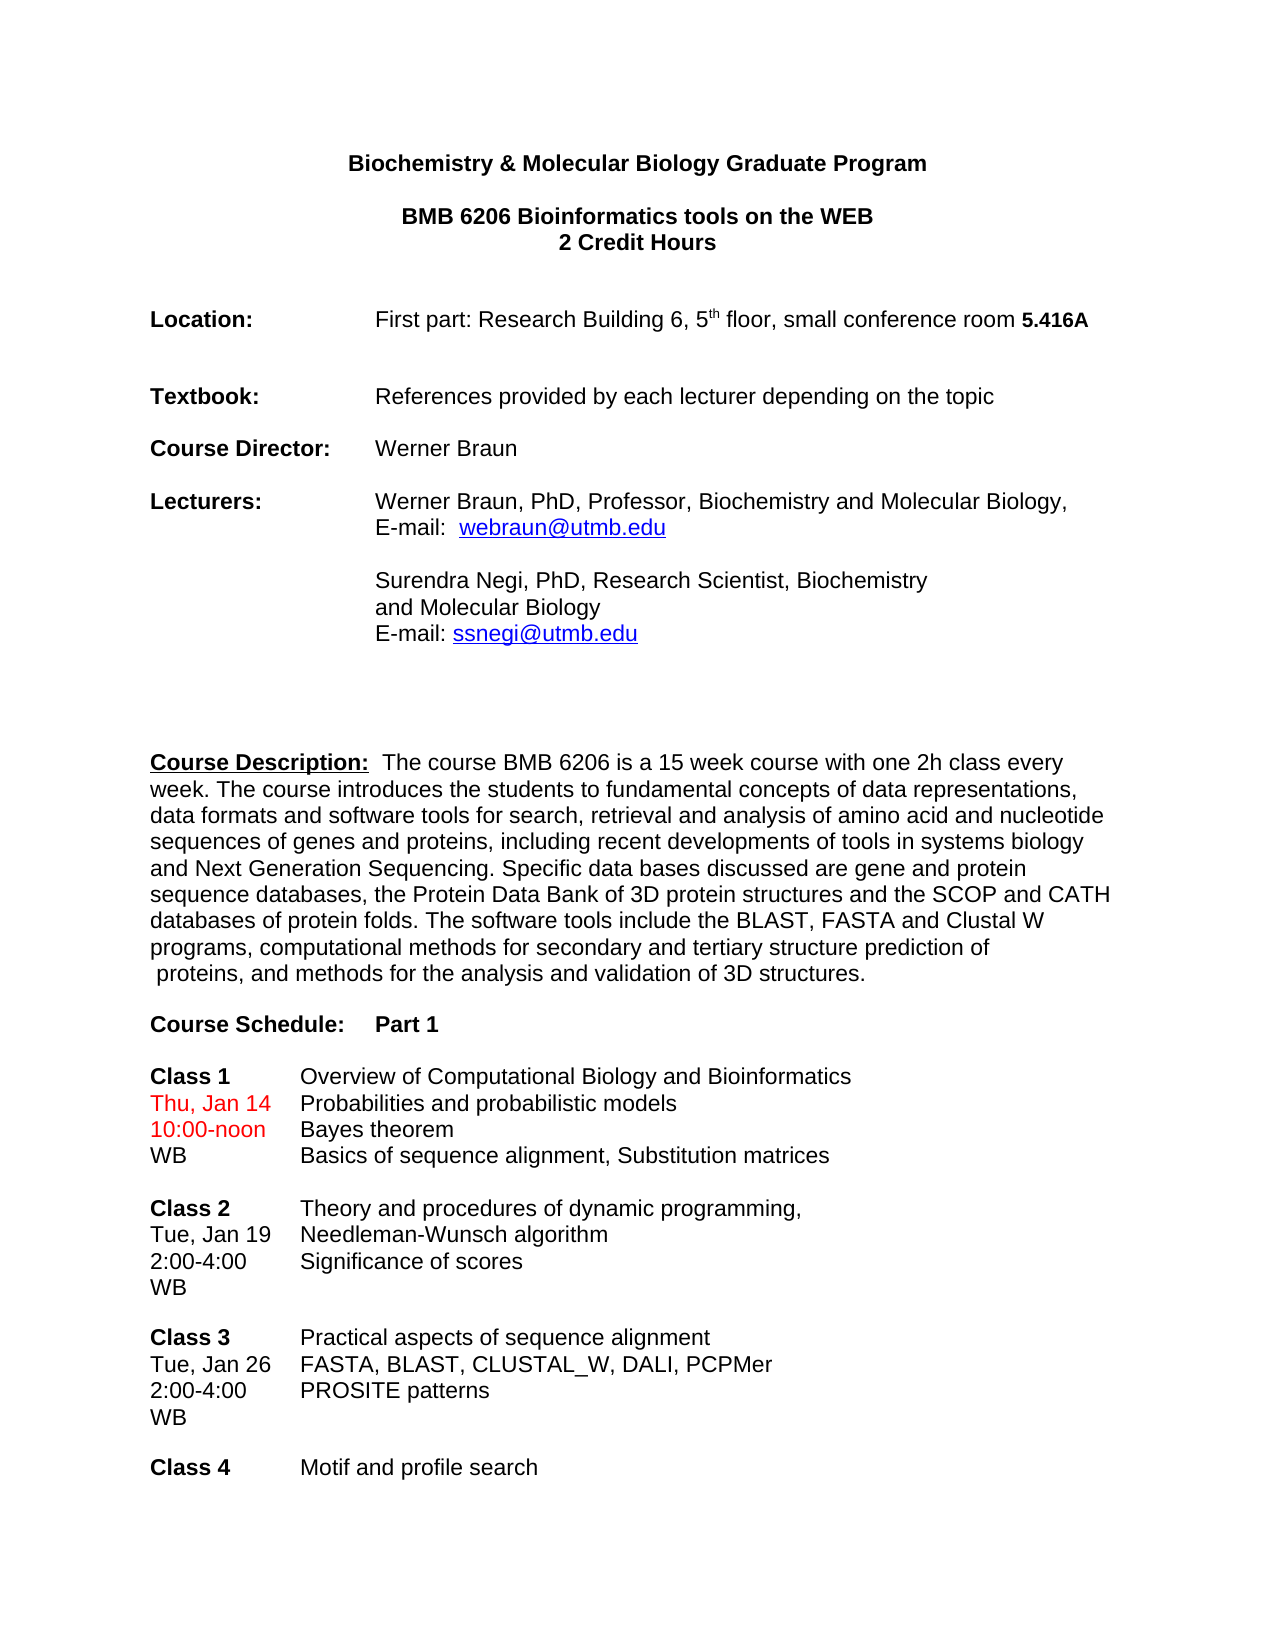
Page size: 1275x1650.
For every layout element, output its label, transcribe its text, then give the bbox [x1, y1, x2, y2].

text Class 1 Overview of Computational Biology and Bioinformatics [150, 1063, 1125, 1089]
subtitle BMB 6206 Bioinformatics tools on the WEB [150, 203, 1125, 229]
text WB [150, 1403, 1125, 1430]
text Lecturers: , PhD, Professor, Biochemistry and Molecular Biology, [150, 488, 1125, 514]
subtitle Biochemistry & Molecular Biology Graduate Program [150, 150, 1125, 176]
text proteins, and methods for the analysis and validation of 3D structures. [150, 960, 1125, 986]
text Class 4 Motif and profile search [150, 1454, 1125, 1480]
text Course Director: Werner Braun [150, 435, 1125, 462]
text Class 3 Practical aspects of sequence alignment [150, 1324, 1125, 1351]
text and Molecular Biology [225, 593, 1125, 620]
text Surendra Negi, PhD, Research Scientist, Biochemistry [225, 567, 1125, 593]
text 2:00-4:00 Significance of scores [150, 1248, 1125, 1274]
text Tue, Jan 19 Needleman-Wunsch algorithm [150, 1221, 1125, 1248]
text Course Description: The course BMB 6206 is a 15 week course with one 2h class every week. The course introduces the students to fundamental concepts of data representations, data formats and software tools for search, retrieval and analysis of amino acid and nucleotide sequences of genes and proteins, including recent developments of tools in systems biology and Next Generation Sequencing. Specific data bases discussed are gene and protein sequence databases, the Protein Data Bank of 3D protein structures and the SCOP and CATH databases of protein folds. The software tools include the BLAST, FASTA and Clustal W programs, computational methods for secondary and tertiary structure prediction of [150, 749, 1125, 960]
text WB [150, 1274, 1125, 1300]
text Course Schedule: Part 1 [150, 1011, 1125, 1037]
text Class 2 Theory and procedures of dynamic programming, [150, 1195, 1125, 1221]
text Location: First part: Research Building 6, 5th floor, small conference room 5.416A [150, 306, 1125, 332]
text E-mail: webraun@utmb.edu [150, 514, 1125, 541]
text 10:00-noon Bayes theorem [150, 1116, 1125, 1142]
text 2:00-4:00 PROSITE patterns [150, 1377, 1125, 1403]
text WB Basics of sequence alignment, Substitution matrices [150, 1142, 1125, 1169]
text Textbook: References provided by each lecturer depending on the topic [150, 383, 1125, 409]
text Tue, Jan 26 FASTA, BLAST, CLUSTAL_W, DALI, PCPMer [150, 1351, 1125, 1377]
text Thu, Jan 14 Probabilities and probabilistic models [150, 1089, 1125, 1116]
subtitle 2 Credit Hours [150, 229, 1125, 255]
text E-mail: ssnegi@utmb.edu [225, 620, 1125, 646]
